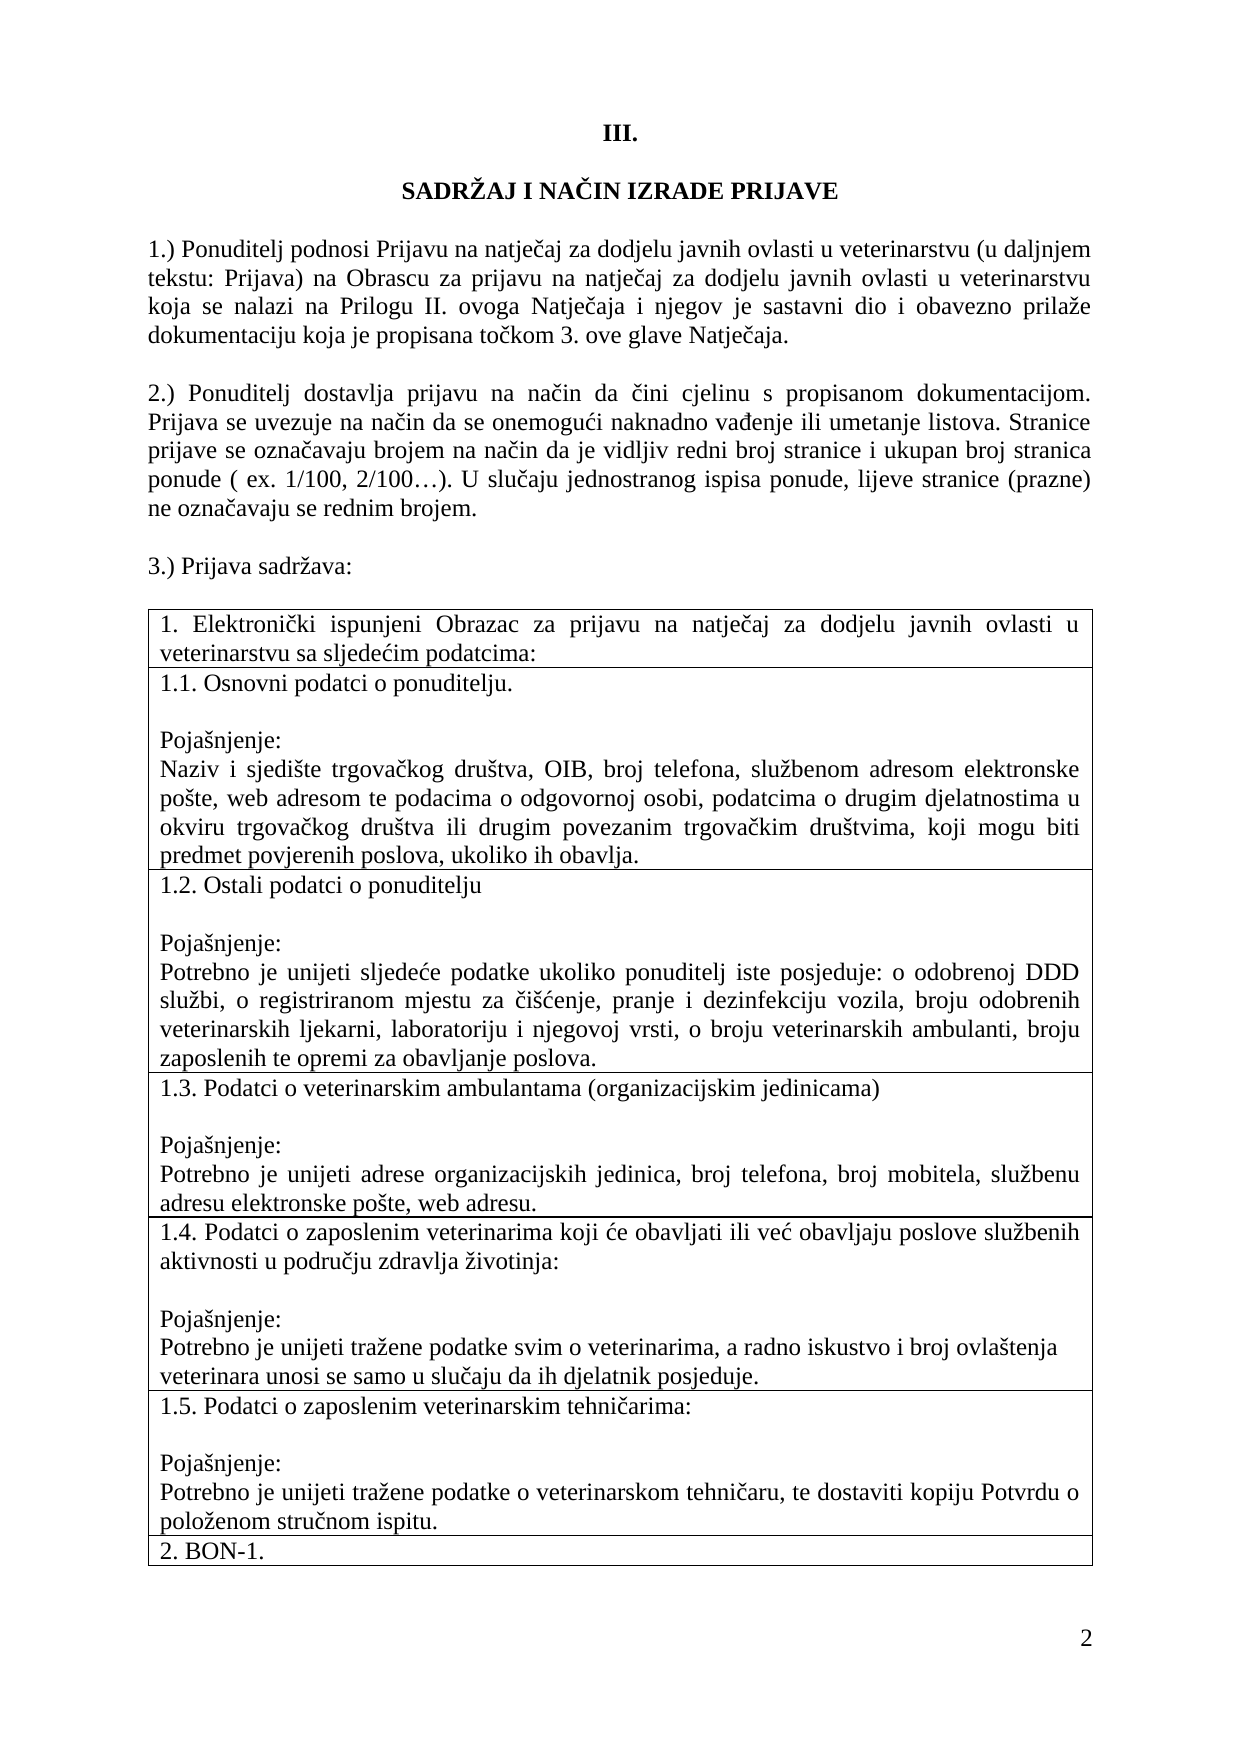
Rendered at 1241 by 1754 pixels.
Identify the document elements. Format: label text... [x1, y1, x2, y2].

table_cell 1.3. Podatci o veterinarskim ambulantama (organizacijskim jedinicama) Pojašnjenje: Potrebno je unijeti adrese organizacijskih jedinica, broj telefona, broj mobitela, službenu adresu elektronske pošte, web adresu. [149, 1073, 1092, 1216]
table_cell 1.4. Podatci o zaposlenim veterinarima koji će obavljati ili već obavljaju poslove službenih aktivnosti u području zdravlja životinja: Pojašnjenje: Potrebno je unijeti tražene podatke svim o veterinarima, a radno iskustvo i broj ovlaštenja veterinara unosi se samo u slučaju da ih djelatnik posjeduje. [149, 1218, 1092, 1390]
text 1.) Ponuditelj podnosi Prijavu na natječaj za dodjelu javnih ovlasti u veterinarstvu (u daljnjem tekstu: Prijava) na Obrascu za prijavu na natječaj za dodjelu javnih ovlasti u veterinarstvu koja se nalazi na Prilogu II. ovoga Natječaja i njegov je sastavni dio i obavezno prilaže dokumentaciju koja je propisana točkom 3. ove glave Natječaja. [148, 234, 1092, 349]
text 3.) Prijava sadržava: [148, 551, 1092, 580]
table_cell 2. BON-1. [149, 1536, 1092, 1564]
text III. [148, 118, 1092, 147]
text 2.) Ponuditelj dostavlja prijavu na način da čini cjelinu s propisanom dokumentacijom. Prijava se uvezuje na način da se onemogući naknadno vađenje ili umetanje listova. Stranice prijave se označavaju brojem na način da je vidljiv redni broj stranice i ukupan broj stranica ponude ( ex. 1/100, 2/100…). U slučaju jednostranog ispisa ponude, lijeve stranice (prazne) ne označavaju se rednim brojem. [148, 378, 1092, 522]
table_header 1. Elektronički ispunjeni Obrazac za prijavu na natječaj za dodjelu javnih ovlasti u veterinarstvu sa sljedećim podatcima: [149, 610, 1092, 667]
table_cell 1.5. Podatci o zaposlenim veterinarskim tehničarima: Pojašnjenje: Potrebno je unijeti tražene podatke o veterinarskom tehničaru, te dostaviti kopiju Potvrdu o položenom stručnom ispitu. [149, 1391, 1092, 1535]
subtitle SADRŽAJ I NAČIN IZRADE PRIJAVE [148, 176, 1092, 205]
table_cell 1.2. Ostali podatci o ponuditelju Pojašnjenje: Potrebno je unijeti sljedeće podatke ukoliko ponuditelj iste posjeduje: o odobrenoj DDD službi, o registriranom mjestu za čišćenje, pranje i dezinfekciju vozila, broju odobrenih veterinarskih ljekarni, laboratoriju i njegovoj vrsti, o broju veterinarskih ambulanti, broju zaposlenih te opremi za obavljanje poslova. [149, 870, 1092, 1072]
table_cell 1.1. Osnovni podatci o ponuditelju. Pojašnjenje: Naziv i sjedište trgovačkog društva, OIB, broj telefona, službenom adresom elektronske pošte, web adresom te podacima o odgovornoj osobi, podatcima o drugim djelatnostima u okviru trgovačkog društva ili drugim povezanim trgovačkim društvima, koji mogu biti predmet povjerenih poslova, ukoliko ih obavlja. [149, 668, 1092, 869]
